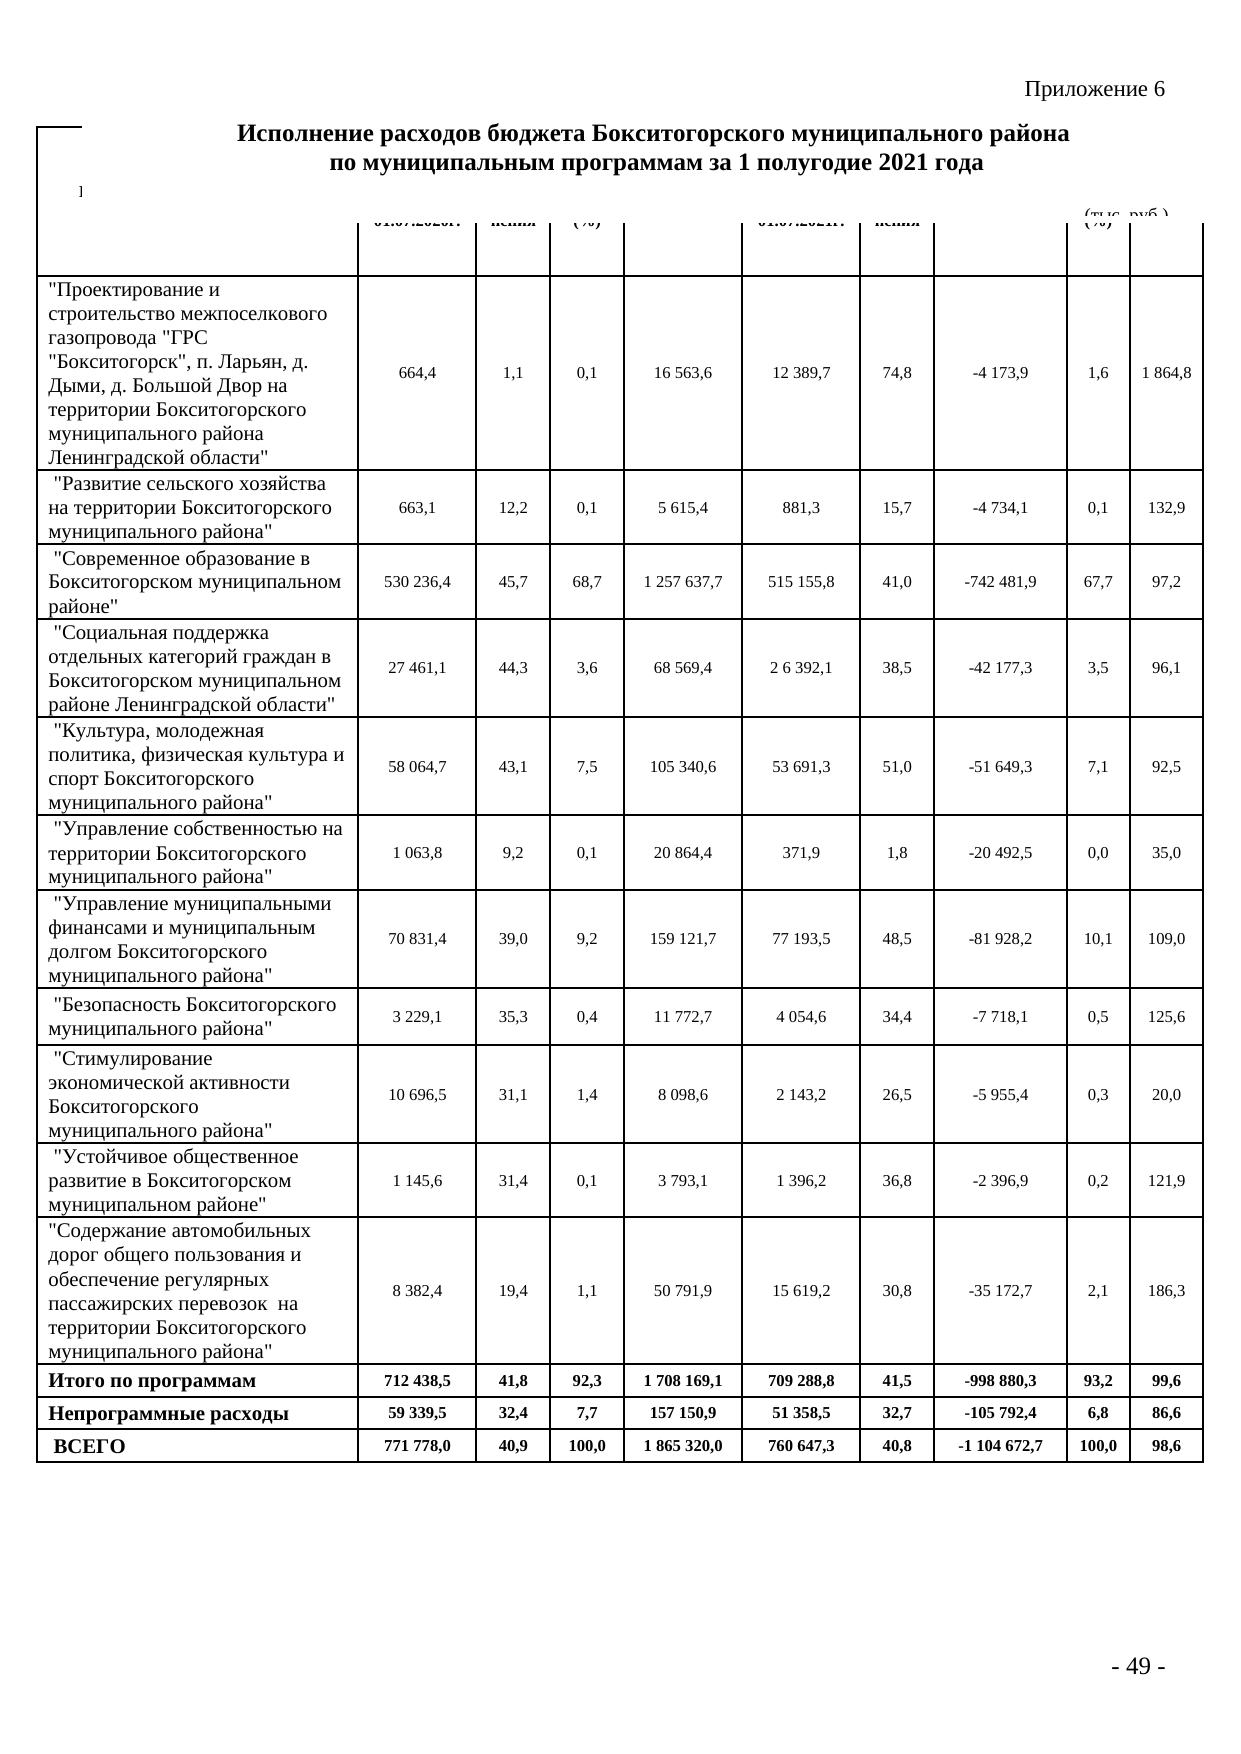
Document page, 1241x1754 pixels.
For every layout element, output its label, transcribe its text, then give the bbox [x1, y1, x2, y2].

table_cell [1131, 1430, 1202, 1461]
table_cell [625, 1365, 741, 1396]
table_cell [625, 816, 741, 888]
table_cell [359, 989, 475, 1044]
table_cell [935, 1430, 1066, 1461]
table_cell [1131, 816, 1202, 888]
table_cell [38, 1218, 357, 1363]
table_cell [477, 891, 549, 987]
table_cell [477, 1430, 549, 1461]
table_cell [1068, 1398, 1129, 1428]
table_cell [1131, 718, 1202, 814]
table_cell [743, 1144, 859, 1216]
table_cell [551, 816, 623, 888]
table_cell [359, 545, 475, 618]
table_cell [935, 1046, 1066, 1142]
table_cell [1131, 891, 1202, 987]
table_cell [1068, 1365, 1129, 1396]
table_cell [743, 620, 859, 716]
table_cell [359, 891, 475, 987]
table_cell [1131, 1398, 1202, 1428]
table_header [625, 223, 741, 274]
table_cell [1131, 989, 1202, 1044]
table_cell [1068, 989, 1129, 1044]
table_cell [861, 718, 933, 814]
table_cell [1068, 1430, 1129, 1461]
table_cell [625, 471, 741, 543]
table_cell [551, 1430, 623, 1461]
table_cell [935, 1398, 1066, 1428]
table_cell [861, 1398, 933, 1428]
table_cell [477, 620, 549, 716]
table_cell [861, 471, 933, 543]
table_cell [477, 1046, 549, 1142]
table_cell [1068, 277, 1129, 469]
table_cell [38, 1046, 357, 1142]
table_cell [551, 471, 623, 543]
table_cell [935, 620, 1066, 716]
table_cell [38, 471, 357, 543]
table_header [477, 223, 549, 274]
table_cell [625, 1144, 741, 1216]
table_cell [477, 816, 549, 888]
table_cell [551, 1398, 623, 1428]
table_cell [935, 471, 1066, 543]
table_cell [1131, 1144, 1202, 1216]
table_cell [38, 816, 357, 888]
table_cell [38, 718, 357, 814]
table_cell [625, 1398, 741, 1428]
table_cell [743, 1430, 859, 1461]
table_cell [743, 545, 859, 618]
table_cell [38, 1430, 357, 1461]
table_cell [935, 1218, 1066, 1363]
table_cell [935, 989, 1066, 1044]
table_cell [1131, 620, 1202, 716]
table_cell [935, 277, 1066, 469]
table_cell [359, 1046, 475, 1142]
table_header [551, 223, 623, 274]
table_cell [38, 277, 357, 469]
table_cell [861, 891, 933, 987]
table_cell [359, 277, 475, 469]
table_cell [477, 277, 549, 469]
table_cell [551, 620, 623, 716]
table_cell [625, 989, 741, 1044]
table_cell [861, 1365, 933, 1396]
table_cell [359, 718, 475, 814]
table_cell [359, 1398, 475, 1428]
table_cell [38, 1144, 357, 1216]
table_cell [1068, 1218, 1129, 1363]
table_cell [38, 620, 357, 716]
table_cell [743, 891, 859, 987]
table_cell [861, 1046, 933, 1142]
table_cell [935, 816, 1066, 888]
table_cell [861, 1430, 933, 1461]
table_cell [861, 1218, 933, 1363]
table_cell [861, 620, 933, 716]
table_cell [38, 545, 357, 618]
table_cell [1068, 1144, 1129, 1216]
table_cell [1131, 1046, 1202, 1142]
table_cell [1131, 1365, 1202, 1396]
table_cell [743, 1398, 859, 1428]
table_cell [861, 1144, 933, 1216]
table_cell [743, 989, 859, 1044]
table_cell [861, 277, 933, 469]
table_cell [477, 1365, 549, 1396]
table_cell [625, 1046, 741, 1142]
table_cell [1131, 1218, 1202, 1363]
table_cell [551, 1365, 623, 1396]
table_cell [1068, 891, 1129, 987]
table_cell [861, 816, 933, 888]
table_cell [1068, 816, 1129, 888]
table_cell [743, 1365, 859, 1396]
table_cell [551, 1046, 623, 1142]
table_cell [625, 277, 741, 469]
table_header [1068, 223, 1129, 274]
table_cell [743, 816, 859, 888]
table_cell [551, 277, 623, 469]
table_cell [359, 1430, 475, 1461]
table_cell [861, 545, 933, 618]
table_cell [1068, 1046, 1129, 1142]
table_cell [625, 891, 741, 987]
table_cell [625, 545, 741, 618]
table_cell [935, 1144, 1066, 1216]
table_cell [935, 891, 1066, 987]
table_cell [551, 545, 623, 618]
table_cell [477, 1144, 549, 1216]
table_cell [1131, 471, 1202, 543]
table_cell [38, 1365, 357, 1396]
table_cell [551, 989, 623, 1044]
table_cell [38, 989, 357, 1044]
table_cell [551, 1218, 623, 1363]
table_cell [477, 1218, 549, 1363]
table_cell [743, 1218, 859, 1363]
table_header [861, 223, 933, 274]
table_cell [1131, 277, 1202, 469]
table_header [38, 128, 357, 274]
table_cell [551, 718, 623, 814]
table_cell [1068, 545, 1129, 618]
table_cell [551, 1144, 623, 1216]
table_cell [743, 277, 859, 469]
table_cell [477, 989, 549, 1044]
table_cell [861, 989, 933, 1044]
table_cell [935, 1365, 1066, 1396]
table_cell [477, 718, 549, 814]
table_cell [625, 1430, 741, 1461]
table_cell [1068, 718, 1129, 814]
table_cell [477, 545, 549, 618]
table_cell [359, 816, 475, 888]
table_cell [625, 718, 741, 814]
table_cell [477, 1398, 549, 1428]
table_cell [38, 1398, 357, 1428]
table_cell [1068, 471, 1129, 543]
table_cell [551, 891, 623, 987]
text Приложение 6 [75, 75, 1165, 101]
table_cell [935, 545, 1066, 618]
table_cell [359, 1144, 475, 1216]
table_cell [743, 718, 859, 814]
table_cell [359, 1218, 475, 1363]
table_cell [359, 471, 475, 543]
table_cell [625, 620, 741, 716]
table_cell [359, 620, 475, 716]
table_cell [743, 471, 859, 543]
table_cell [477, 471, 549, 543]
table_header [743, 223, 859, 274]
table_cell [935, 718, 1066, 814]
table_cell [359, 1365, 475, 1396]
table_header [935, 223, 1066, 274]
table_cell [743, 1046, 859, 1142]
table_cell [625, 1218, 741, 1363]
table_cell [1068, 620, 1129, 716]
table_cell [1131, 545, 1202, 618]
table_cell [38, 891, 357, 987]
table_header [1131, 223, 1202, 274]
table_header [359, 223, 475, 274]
